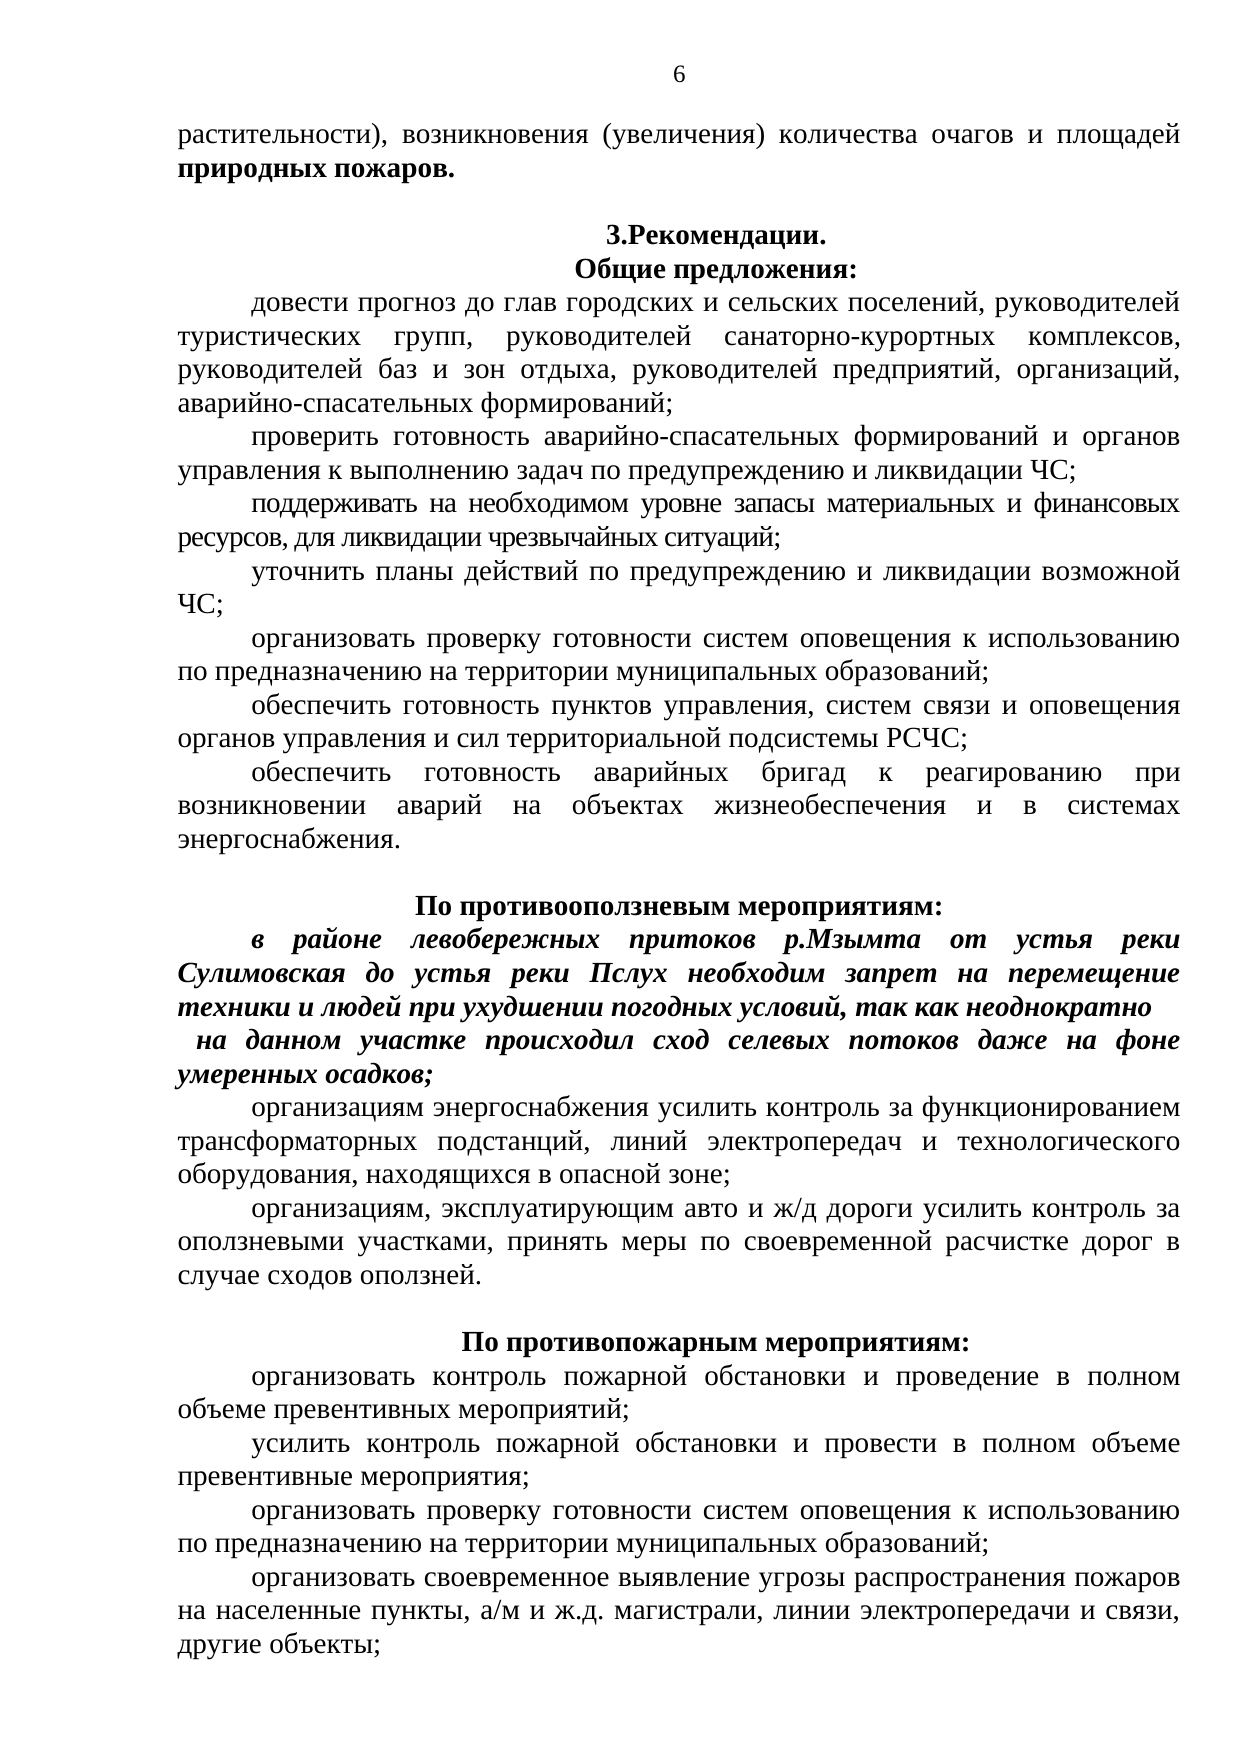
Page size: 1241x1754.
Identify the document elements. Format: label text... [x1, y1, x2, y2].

text организациям энергоснабжения усилить контроль за функционированием трансформаторных подстанций, линий электропередач и технологического оборудования, находящихся в опасной зоне; [177, 1089, 1181, 1190]
text проверить готовность аварийно-спасательных формирований и органов управления к выполнению задач по предупреждению и ликвидации ЧС; [177, 418, 1181, 486]
text в районе левобережных притоков р.Мзымта от устья реки Сулимовская до устья реки Пслух необходим запрет на перемещение техники и людей при ухудшении погодных условий, так как неоднократно [177, 922, 1181, 1022]
text обеспечить готовность пунктов управления, систем связи и оповещения органов управления и сил территориальной подсистемы РСЧС; [177, 687, 1181, 754]
text довести прогноз до глав городских и сельских поселений, руководителей туристических групп, руководителей санаторно-курортных комплексов, руководителей баз и зон отдыха, руководителей предприятий, организаций, аварийно-спасательных формирований; [177, 284, 1181, 418]
text организациям, эксплуатирующим авто и ж/д дороги усилить контроль за оползневыми участками, принять меры по своевременной расчистке дорог в случае сходов оползней. [177, 1190, 1181, 1291]
text организовать проверку готовности систем оповещения к использованию по предназначению на территории муниципальных образований; [177, 620, 1181, 687]
text организовать контроль пожарной обстановки и проведение в полном объеме превентивных мероприятий; [177, 1358, 1181, 1425]
text По противооползневым мероприятиям: [177, 888, 1181, 922]
text уточнить планы действий по предупреждению и ликвидации возможной ЧС; [177, 553, 1181, 620]
text на данном участке происходил сход селевых потоков даже на фоне умеренных осадков; [177, 1022, 1181, 1089]
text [177, 117, 1181, 184]
text По противопожарным мероприятиям: [177, 1324, 1181, 1358]
text организовать проверку готовности систем оповещения к использованию по предназначению на территории муниципальных образований; [177, 1492, 1181, 1559]
text поддерживать на необходимом уровне запасы материальных и финансовых ресурсов, для ликвидации чрезвычайных ситуаций; [177, 486, 1181, 553]
text Общие предложения: [177, 251, 1181, 284]
text обеспечить готовность аварийных бригад к реагированию при возникновении аварий на объектах жизнеобеспечения и в системах энергоснабжения. [177, 754, 1181, 854]
text организовать своевременное выявление угрозы распространения пожаров на населенные пункты, а/м и ж.д. магистрали, линии электропередачи и связи, другие объекты; [177, 1559, 1181, 1659]
text 3.Рекомендации. [177, 217, 1181, 251]
text усилить контроль пожарной обстановки и провести в полном объеме превентивные мероприятия; [177, 1425, 1181, 1492]
